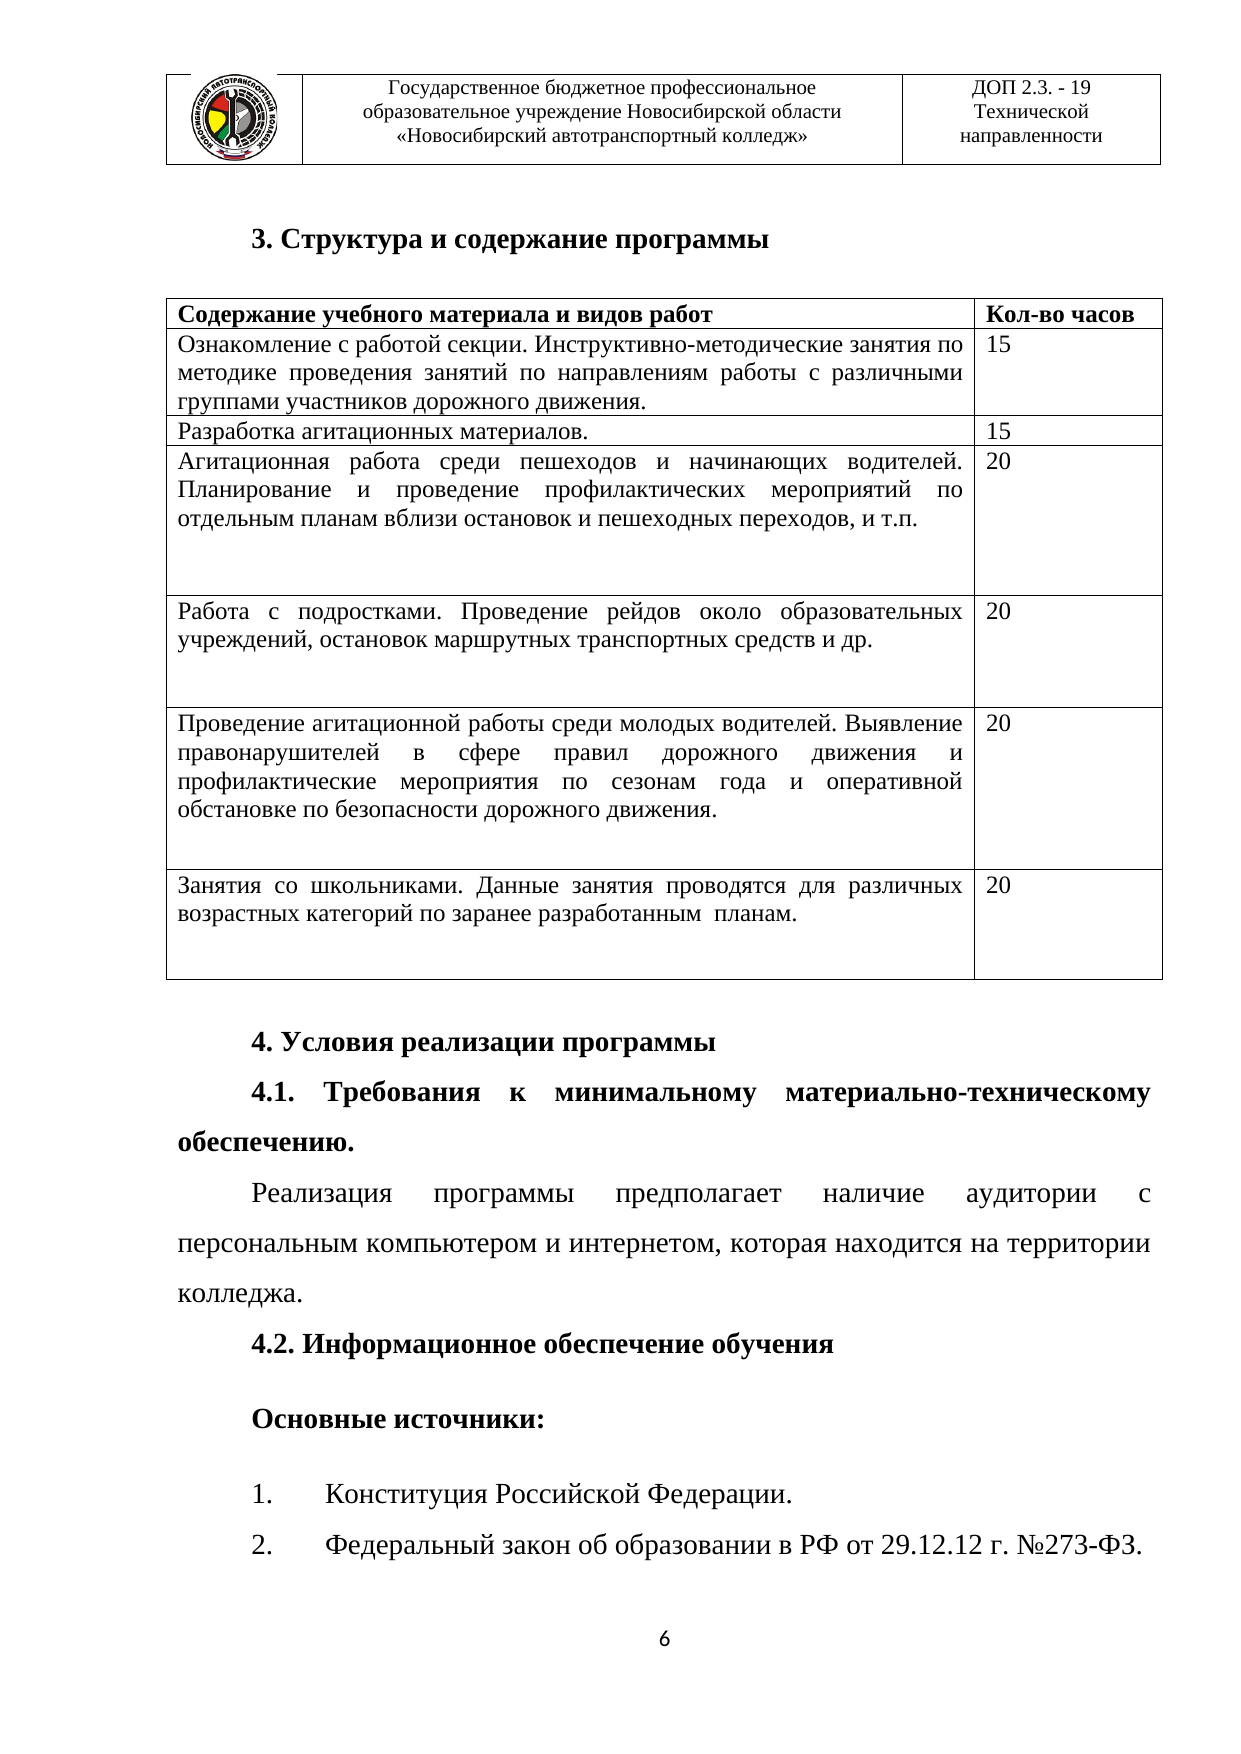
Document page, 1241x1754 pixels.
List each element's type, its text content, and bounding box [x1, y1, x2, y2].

list Федеральный закон об образовании в РФ от 29.12.12 г. №273-ФЗ. [177, 1527, 1152, 1560]
text 4.2. Информационное обеспечение обучения [177, 1326, 1152, 1359]
text 4.1. Требования к минимальному материально-техническому обеспечению. [177, 1074, 1152, 1158]
table_cell 20 [975, 446, 1162, 595]
table_cell Работа с подростками. Проведение рейдов около образовательных учреждений, остановок маршрутных транспортных средств и др. [167, 596, 974, 707]
text Реализация программы предполагает наличие аудитории с персональным компьютером и интернетом, которая находится на территории колледжа. [177, 1175, 1152, 1309]
table_cell Занятия со школьниками. Данные занятия проводятся для различных возрастных категорий по заранее разработанным планам. [167, 870, 974, 979]
table_cell 15 [975, 329, 1162, 415]
table_cell Агитационная работа среди пешеходов и начинающих водителей. Планирование и проведение профилактических мероприятий по отдельным планам вблизи остановок и пешеходных переходов, и т.п. [167, 446, 974, 595]
table_cell 15 [975, 416, 1162, 445]
text 3. Структура и содержание программы [177, 221, 1152, 254]
list Конституция Российской Федерации. [177, 1476, 1152, 1510]
table_header Кол-во часов [975, 299, 1162, 328]
table_cell 20 [975, 870, 1162, 979]
text 4. Условия реализации программы [177, 1024, 1152, 1057]
table_cell Проведение агитационной работы среди молодых водителей. Выявление правонарушителей в сфере правил дорожного движения и профилактические мероприятия по сезонам года и оперативной обстановке по безопасности дорожного движения. [167, 708, 974, 869]
table_cell Ознакомление с работой секции. Инструктивно-методические занятия по методике проведения занятий по направлениям работы с различными группами участников дорожного движения. [167, 329, 974, 415]
table_header Содержание учебного материала и видов работ [167, 299, 974, 328]
picture [191, 74, 278, 161]
table_cell 20 [975, 596, 1162, 707]
table_cell Разработка агитационных материалов. [167, 416, 974, 445]
table_cell 20 [975, 708, 1162, 869]
text Основные источники: [177, 1401, 1152, 1435]
